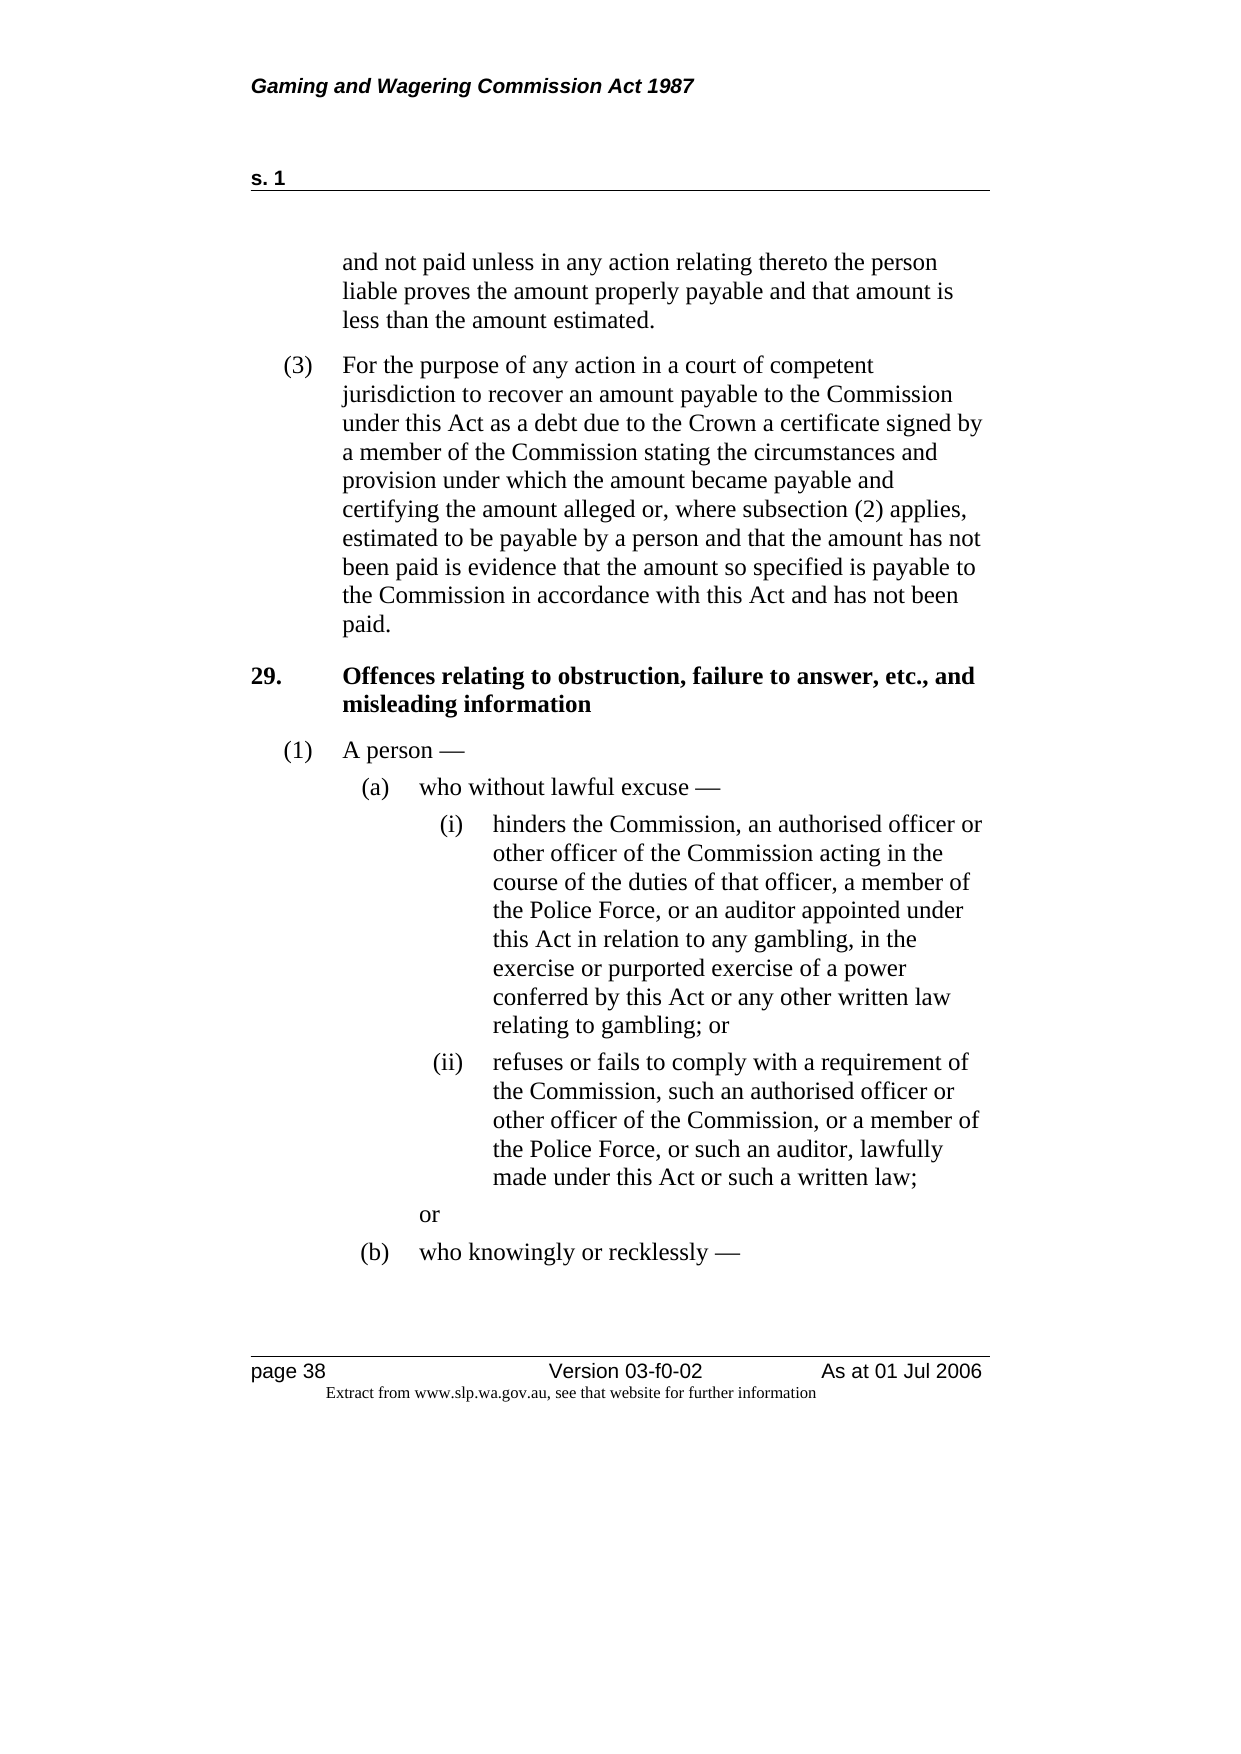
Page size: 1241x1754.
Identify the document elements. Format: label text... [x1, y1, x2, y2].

text (ii) refuses or fails to comply with a requirement of the Commission, such an authorised officer or other officer of the Commission, or a member of the Police Force, or such an auditor, lawfully made under this Act or such a written law; [251, 1047, 990, 1191]
subtitle 29. Offences relating to obstruction, failure to answer, etc., and misleading information [251, 661, 990, 718]
text (i) hinders the Commission, an authorised officer or other officer of the Commission acting in the course of the duties of that officer, a member of the Police Force, or an auditor appointed under this Act in relation to any gambling, in the exercise or purported exercise of a power conferred by this Act or any other written law relating to gambling; or [251, 809, 990, 1039]
text (a) who without lawful excuse — [251, 772, 990, 801]
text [251, 247, 990, 334]
text (1) A person — [251, 735, 990, 764]
text (3) For the purpose of any action in a court of competent jurisdiction to recover an amount payable to the Commission under this Act as a debt due to the Crown a certificate signed by a member of the Commission stating the circumstances and provision under which the amount became payable and certifying the amount alleged or, where subsection (2) applies, estimated to be payable by a person and that the amount has not been paid is evidence that the amount so specified is payable to the Commission in accordance with this Act and has not been paid. [251, 350, 990, 638]
text (b) who knowingly or recklessly — [251, 1237, 990, 1265]
text or [251, 1199, 990, 1228]
